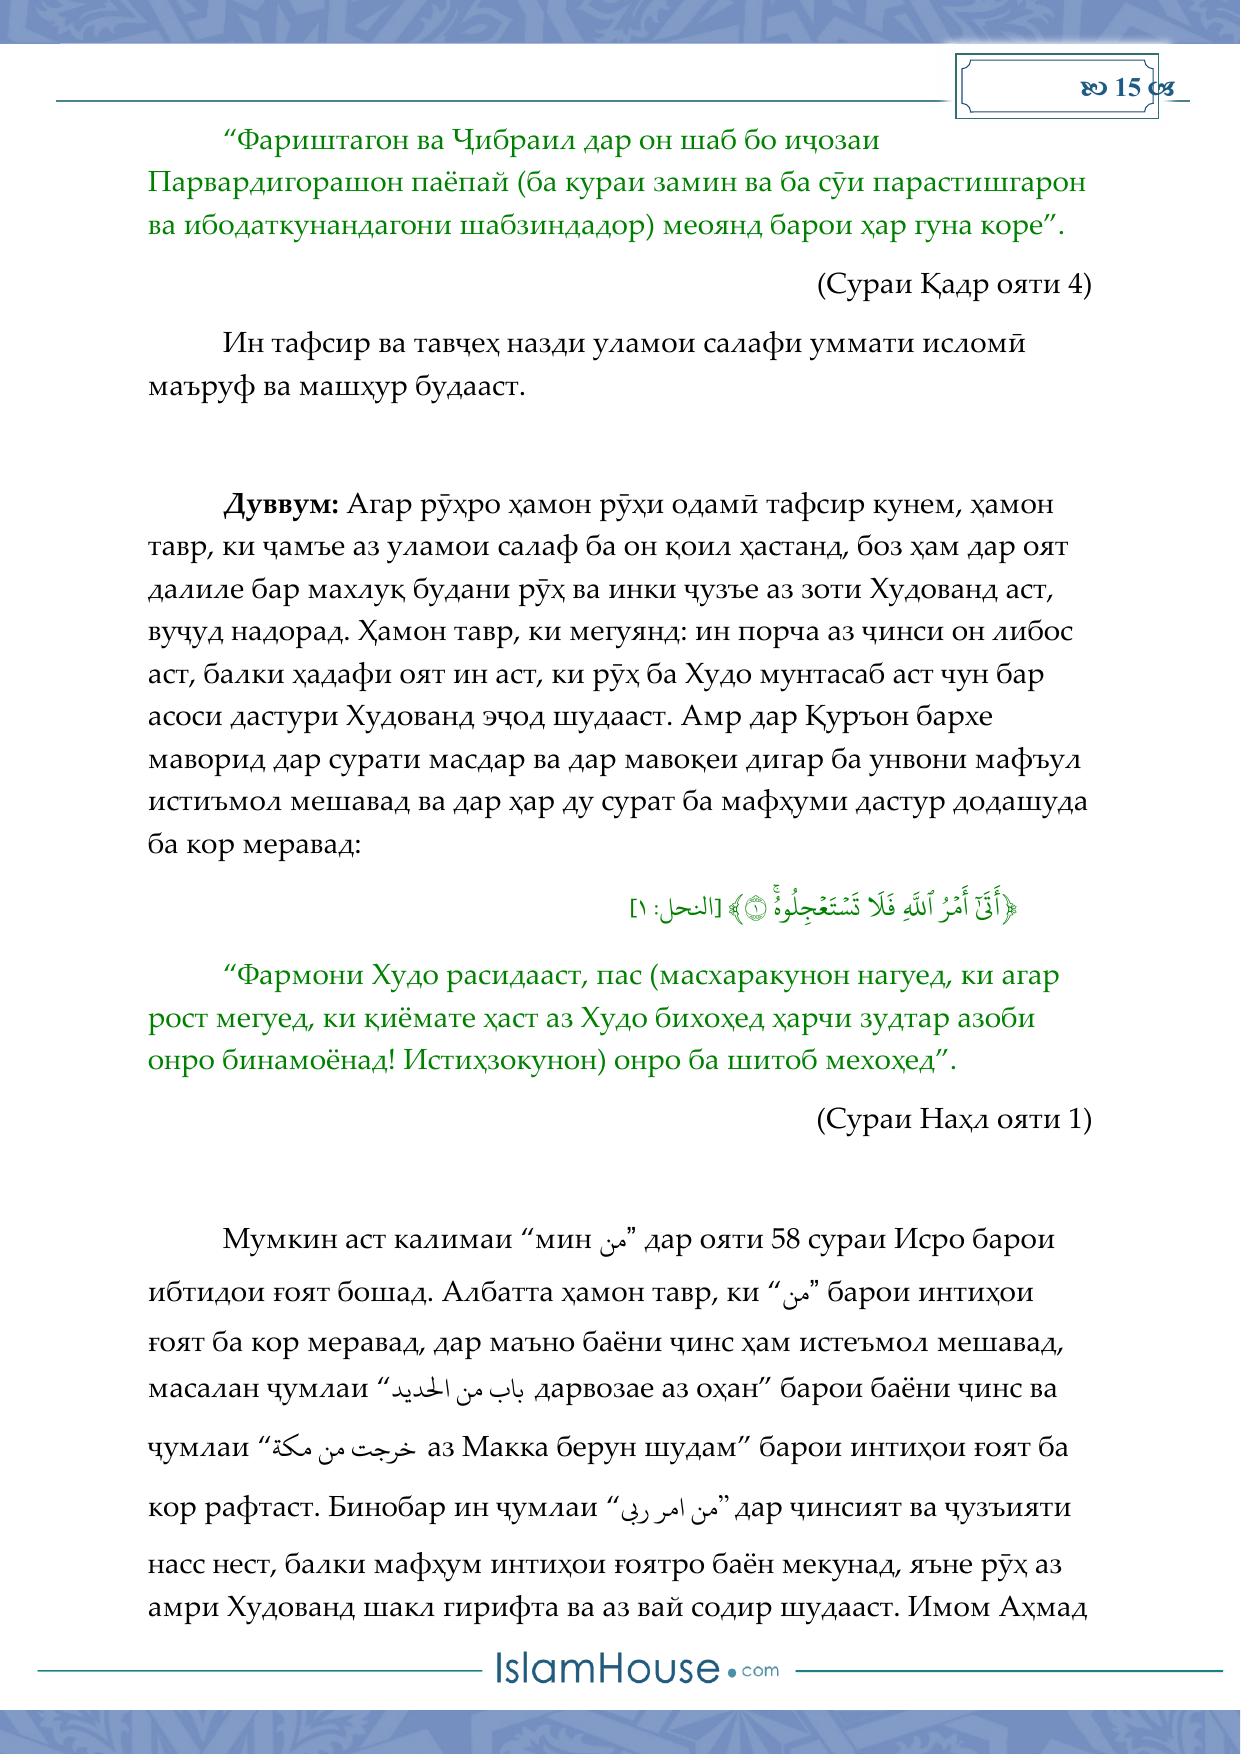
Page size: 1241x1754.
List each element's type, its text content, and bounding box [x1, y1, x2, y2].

text Дуввум: Агар рӯҳро ҳамон рӯҳи одамӣ тафсир кунем, ҳамон тавр, ки ҷамъе аз уламои салаф ба он қоил ҳастанд, боз ҳам дар оят далиле бар махлуқ будани рӯҳ ва инки ҷузъе аз зоти Худованд аст, вуҷуд надорад. Ҳамон тавр, ки мегуянд: ин порча аз ҷинси он либос аст, балки ҳадафи оят ин аст, ки рӯҳ ба Худо мунтасаб аст чун бар асоси дастури Худованд эҷод шудааст. Амр дар Қуръон бархе маворид дар сурати масдар ва дар мавоқеи дигар ба унвони мафъул истиъмол мешавад ва дар ҳар ду сурат ба мафҳуми дастур додашуда ба кор меравад: [148, 482, 1092, 862]
text Ин тафсир ва тавҷеҳ назди уламои салафи уммати исломӣ маъруф ва машҳур будааст. [148, 321, 1092, 403]
text (Сураи Қадр ояти 4) [148, 262, 1092, 302]
text “Фариштагон ва Ҷибраил дар он шаб бо иҷозаи Парвардигорашон паёпай (ба кураи замин ва ба сӯи парастишгарон ва ибодаткунандагони шабзиндадор) меоянд барои ҳар гуна коре”. [148, 118, 1092, 242]
picture [487, 1646, 1224, 1691]
text ﴿أَتَىٰٓ أَمۡرُ ٱللَّهِ فَلَا تَسۡتَعۡجِلُوهُۚ ١﴾ [النحل: ١] [148, 881, 1092, 933]
text “Фармони Худо расидааст, пас (масхаракунон нагуед, ки агар рост мегуед, ки қиёмате ҳаст аз Худо бихоҳед ҳарчи зудтар азоби онро бинамоёнад! Истиҳзокунон) онро ба шитоб мехоҳед”. [148, 953, 1092, 1078]
text (Сураи Наҳл ояти 1) [148, 1098, 1092, 1137]
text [148, 1216, 1092, 1624]
picture [28, 1645, 483, 1691]
